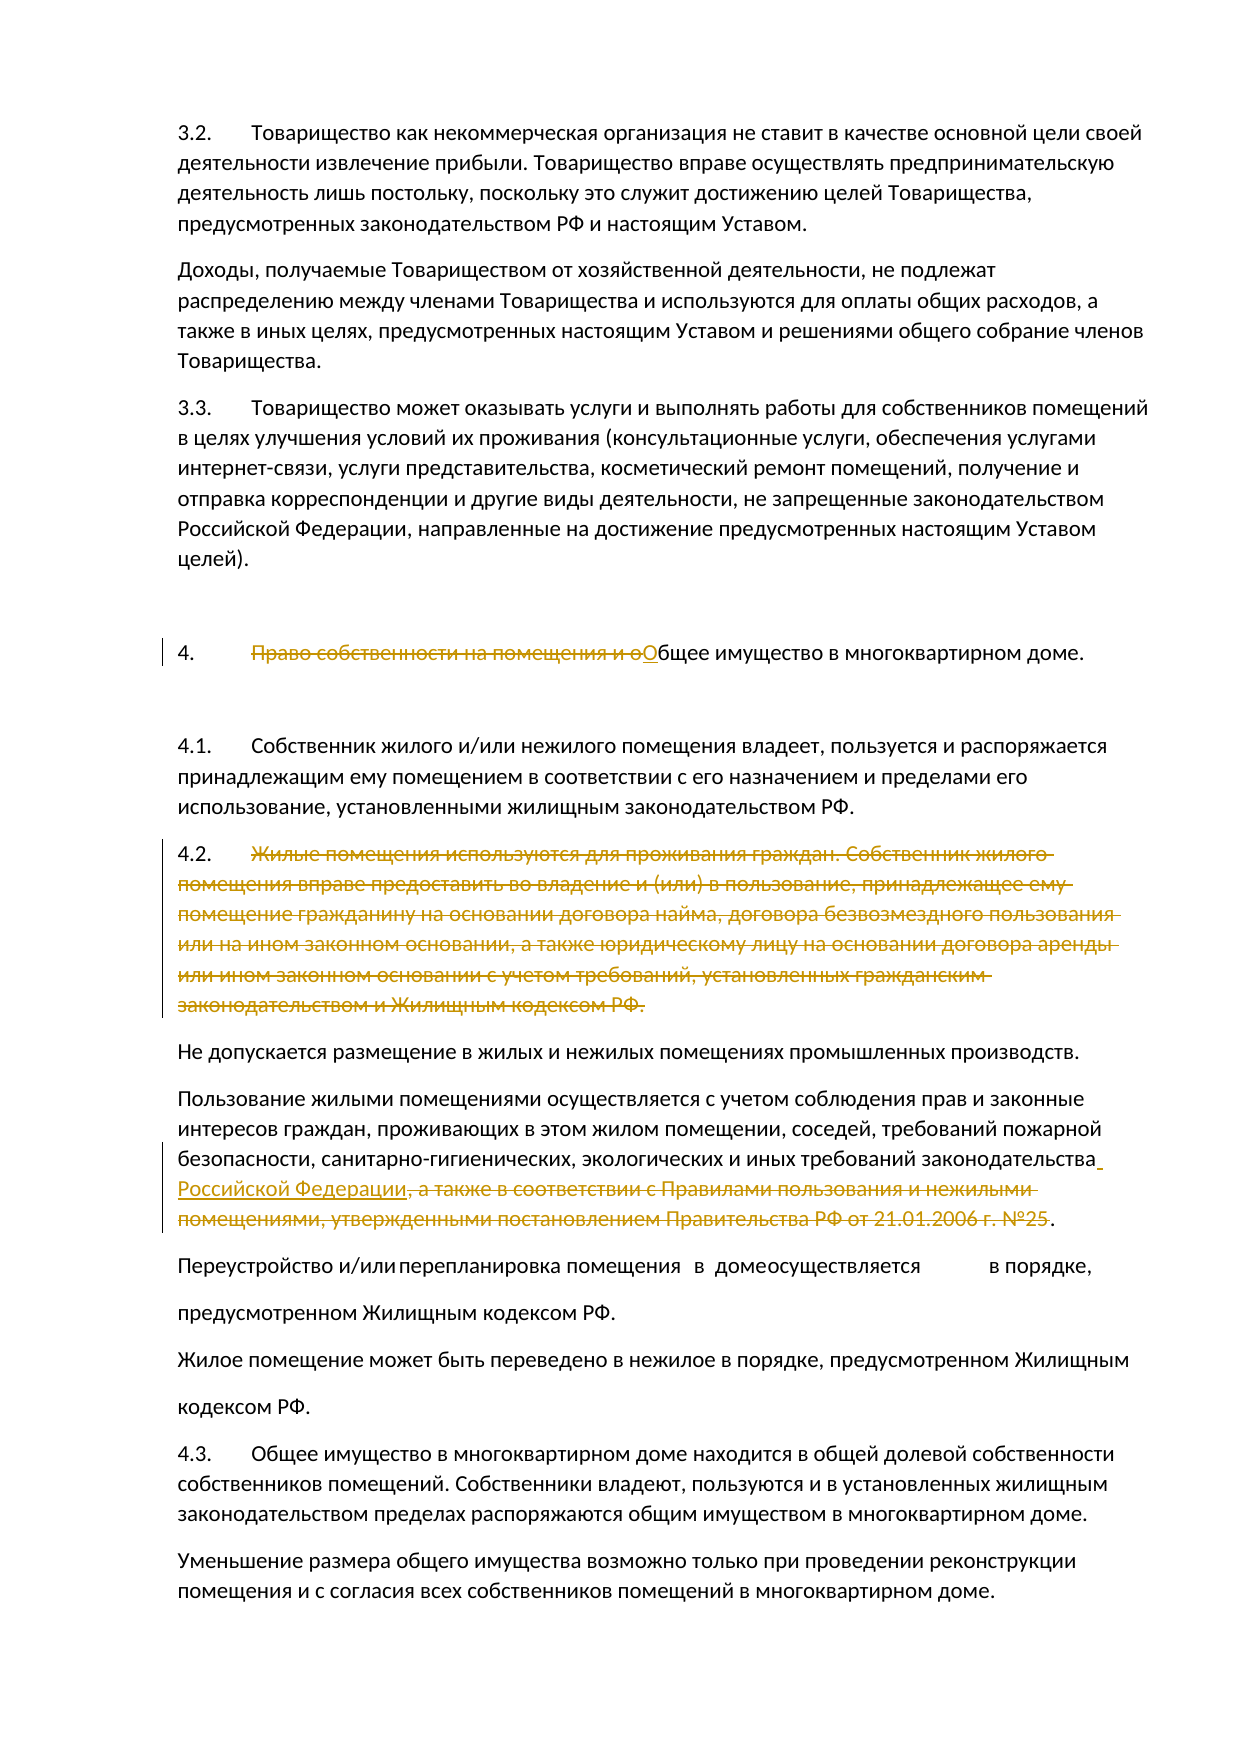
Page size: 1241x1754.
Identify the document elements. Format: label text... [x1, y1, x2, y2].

text Уменьшение размера общего имущества возможно только при проведении реконструкции помещения и с согласия всех собственников помещений в многоквартирном доме. [177, 1546, 1152, 1604]
text 3.2. Товарищество как некоммерческая организация не ставит в качестве основной цели своей деятельности извлечение прибыли. Товарищество вправе осуществлять предпринимательскую деятельность лишь постольку, поскольку это служит достижению целей Товарищества, предусмотренных законодательством РФ и настоящим Уставом. [177, 118, 1152, 237]
text 4.3. Общее имущество в многоквартирном доме находится в общей долевой собственности собственников помещений. Собственники владеют, пользуются и в установленных жилищным законодательством пределах распоряжаются общим имуществом в многоквартирном доме. [177, 1439, 1152, 1527]
text 4.1. Собственник жилого и/или нежилого помещения владеет, пользуется и распоряжается принадлежащим ему помещением в соответствии с его назначением и пределами его использование, установленными жилищным законодательством РФ. [177, 732, 1152, 820]
text 3.3. Товарищество может оказывать услуги и выполнять работы для собственников помещений в целях улучшения условий их проживания (консультационные услуги, обеспечения услугами интернет-связи, услуги представительства, косметический ремонт помещений, получение и отправка корреспонденции и другие виды деятельности, не запрещенные законодательством Российской Федерации, направленные на достижение предусмотренных настоящим Уставом целей). [177, 393, 1152, 572]
text Не допускается размещение в жилых и нежилых помещениях промышленных производств. [177, 1037, 1152, 1065]
text Доходы, получаемые Товариществом от хозяйственной деятельности, не подлежат распределению между членами Товарищества и используются для оплаты общих расходов, а также в иных целях, предусмотренных настоящим Уставом и решениями общего собрание членов Товарищества. [177, 256, 1152, 374]
text Пользование жилыми помещениями осуществляется с учетом соблюдения прав и законные интересов граждан, проживающих в этом жилом помещении, соседей, требований пожарной безопасности, санитарно-гигиенических, экологических и иных требований законодательства. [177, 1084, 1152, 1233]
text Переустройство и/или перепланировка помещения в доме осуществляется в порядке, [177, 1251, 1152, 1279]
text Жилое помещение может быть переведено в нежилое в порядке, предусмотренном Жилищным [177, 1345, 1152, 1373]
text 4.2. [177, 839, 1152, 1018]
text предусмотренном Жилищным кодексом РФ. [177, 1298, 1152, 1326]
text 4. бщее имущество в многоквартирном доме. [177, 638, 1152, 666]
text кодексом РФ. [177, 1392, 1152, 1420]
